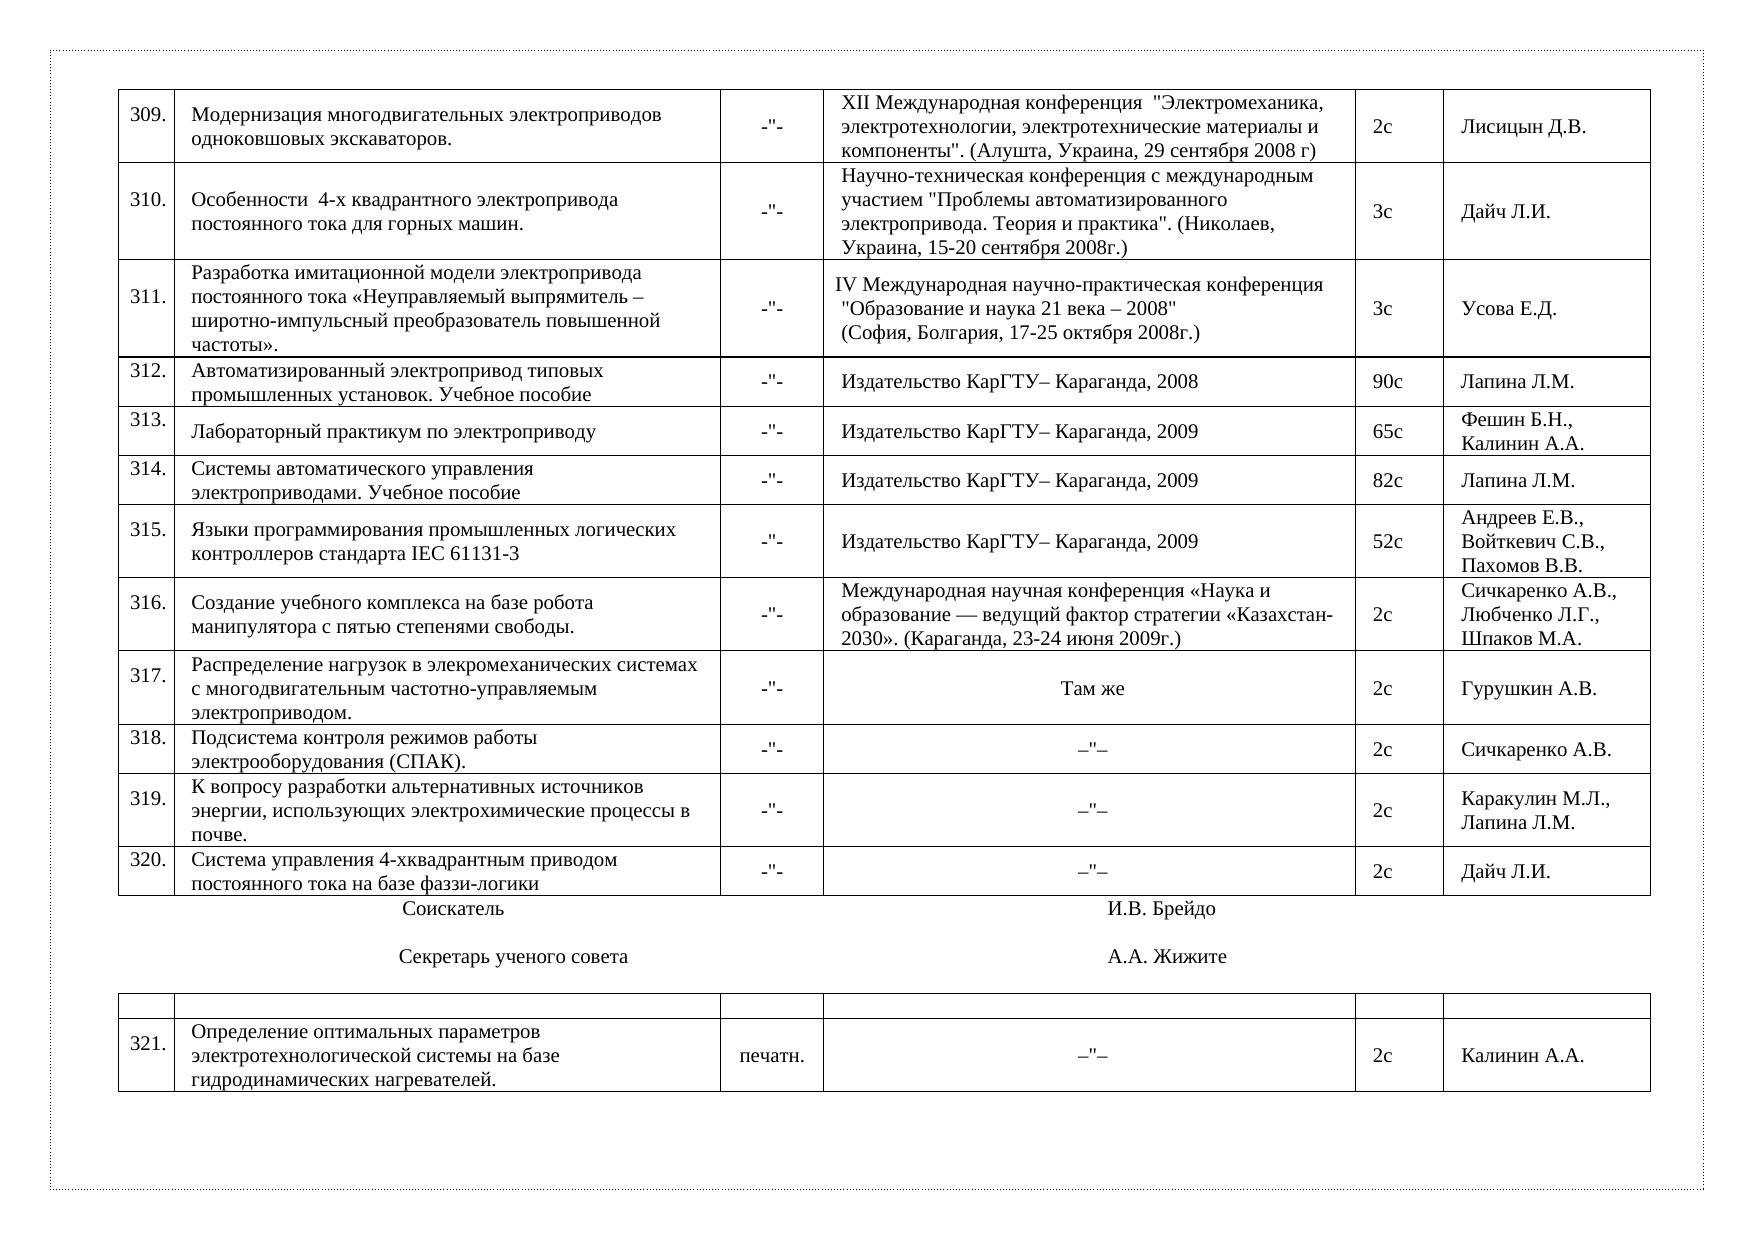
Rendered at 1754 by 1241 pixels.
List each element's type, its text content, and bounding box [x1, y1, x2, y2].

table_cell [119, 505, 174, 577]
table_cell Лапина Л.М. [1444, 456, 1650, 504]
table_cell 2с [1356, 847, 1443, 895]
table_cell 2с [1356, 578, 1443, 650]
table_cell [119, 1019, 174, 1091]
table_cell [119, 725, 174, 773]
table_cell 2с [1356, 651, 1443, 724]
table_cell IV Международная научно-практическая конференция "Образование и наука 21 века – 2008" (София, Болгария, 17-25 октября 2008г.) [824, 260, 1355, 356]
table_cell [119, 774, 174, 846]
table_cell Системы автоматического управления электроприводами. Учебное пособие [175, 456, 720, 504]
table_cell Разработка имитационной модели электропривода постоянного тока «Неуправляемый выпрямитель – широтно-импульсный преобразователь повышенной частоты». [175, 260, 720, 356]
text Секретарь ученого совета А.А. Жижите [118, 944, 1636, 968]
table_cell -"- [721, 847, 823, 895]
table_cell Лабораторный практикум по электроприводу [175, 407, 720, 455]
table_cell Издательство КарГТУ– Караганда, 2009 [824, 505, 1355, 577]
table_cell -"- [721, 163, 823, 259]
table_cell Подсистема контроля режимов работы электрооборудования (СПАК). [175, 725, 720, 773]
table_cell [119, 456, 174, 504]
table_cell –"– [824, 774, 1355, 846]
table_cell –"– [824, 1019, 1355, 1091]
table_cell Система управления 4-хквадрантным приводом постоянного тока на базе фаззи-логики [175, 847, 720, 895]
table_cell Определение оптимальных параметров электротехнологической системы на базе гидродинамических нагревателей. [175, 1019, 720, 1091]
table_cell -"- [721, 774, 823, 846]
table_cell 52с [1356, 505, 1443, 577]
table_cell –"– [824, 725, 1355, 773]
table_cell печатн. [721, 1019, 823, 1091]
table_cell Издательство КарГТУ– Караганда, 2008 [824, 358, 1355, 406]
table_cell Особенности 4-х квадрантного электропривода постоянного тока для горных машин. [175, 163, 720, 259]
table_cell Международная научная конференция «Наука и образование — ведущий фактор стратегии «Казахстан-2030». (Караганда, 23-24 июня 2009г.) [824, 578, 1355, 650]
table_cell -"- [721, 505, 823, 577]
text Соискатель И.В. Брейдо [118, 896, 1636, 920]
table_cell [119, 578, 174, 650]
table_cell Сичкаренко А.В. [1444, 725, 1650, 773]
table_cell 82с [1356, 456, 1443, 504]
table_cell [119, 163, 174, 259]
table_cell Распределение нагрузок в элекромеханических системах с многодвигательным частотно-управляемым электроприводом. [175, 651, 720, 724]
table_cell 2с [1356, 90, 1443, 162]
table_header [1444, 994, 1650, 1018]
table_cell Издательство КарГТУ– Караганда, 2009 [824, 456, 1355, 504]
table_cell Андреев Е.В., Войткевич С.В., Пахомов В.В. [1444, 505, 1650, 577]
table_cell [119, 651, 174, 724]
table_header [1356, 994, 1443, 1018]
table_cell -"- [721, 260, 823, 356]
table_cell К вопросу разработки альтернативных источников энергии, использующих электрохимические процессы в почве. [175, 774, 720, 846]
table_cell Модернизация многодвигательных электроприводов одноковшовых экскаваторов. [175, 90, 720, 162]
table_cell Калинин А.А. [1444, 1019, 1650, 1091]
table_cell Сичкаренко А.В., Любченко Л.Г., Шпаков М.А. [1444, 578, 1650, 650]
table_cell -"- [721, 725, 823, 773]
table_cell Там же [824, 651, 1355, 724]
table_cell XII Международная конференция "Электромеханика, электротехнологии, электротехнические материалы и компоненты". (Алушта, Украина, 29 сентября 2008 г) [824, 90, 1355, 162]
table_cell [119, 260, 174, 356]
table_cell [119, 407, 174, 455]
table_cell 3с [1356, 163, 1443, 259]
table_cell Языки программирования промышленных логических контроллеров стандарта IEC 61131-3 [175, 505, 720, 577]
table_cell [119, 847, 174, 895]
table_header [721, 994, 823, 1018]
table_cell -"- [721, 651, 823, 724]
table_cell Лисицын Д.В. [1444, 90, 1650, 162]
table_cell -"- [721, 578, 823, 650]
table_cell 2с [1356, 725, 1443, 773]
table_cell Гурушкин А.В. [1444, 651, 1650, 724]
table_cell 65с [1356, 407, 1443, 455]
table_header [175, 994, 720, 1018]
table_cell Дайч Л.И. [1444, 163, 1650, 259]
table_cell 2с [1356, 1019, 1443, 1091]
table_cell [119, 90, 174, 162]
table_header [824, 994, 1355, 1018]
table_cell Усова Е.Д. [1444, 260, 1650, 356]
table_cell [119, 358, 174, 406]
table_cell 2с [1356, 774, 1443, 846]
table_cell Автоматизированный электропривод типовых промышленных установок. Учебное пособие [175, 358, 720, 406]
table_cell -"- [721, 90, 823, 162]
table_cell Издательство КарГТУ– Караганда, 2009 [824, 407, 1355, 455]
table_cell -"- [721, 358, 823, 406]
table_cell Каракулин М.Л., Лапина Л.М. [1444, 774, 1650, 846]
table_cell Фешин Б.Н., Калинин А.А. [1444, 407, 1650, 455]
table_header [119, 994, 174, 1018]
table_cell -"- [721, 456, 823, 504]
table_cell -"- [721, 407, 823, 455]
table_cell –"– [824, 847, 1355, 895]
table_cell 3с [1356, 260, 1443, 356]
table_cell Научно-техническая конференция с международным участием "Проблемы автоматизированного электропривода. Теория и практика". (Николаев, Украина, 15-20 сентября 2008г.) [824, 163, 1355, 259]
table_cell Лапина Л.М. [1444, 358, 1650, 406]
table_cell 90с [1356, 358, 1443, 406]
table_cell Дайч Л.И. [1444, 847, 1650, 895]
table_cell Создание учебного комплекса на базе робота манипулятора с пятью степенями свободы. [175, 578, 720, 650]
